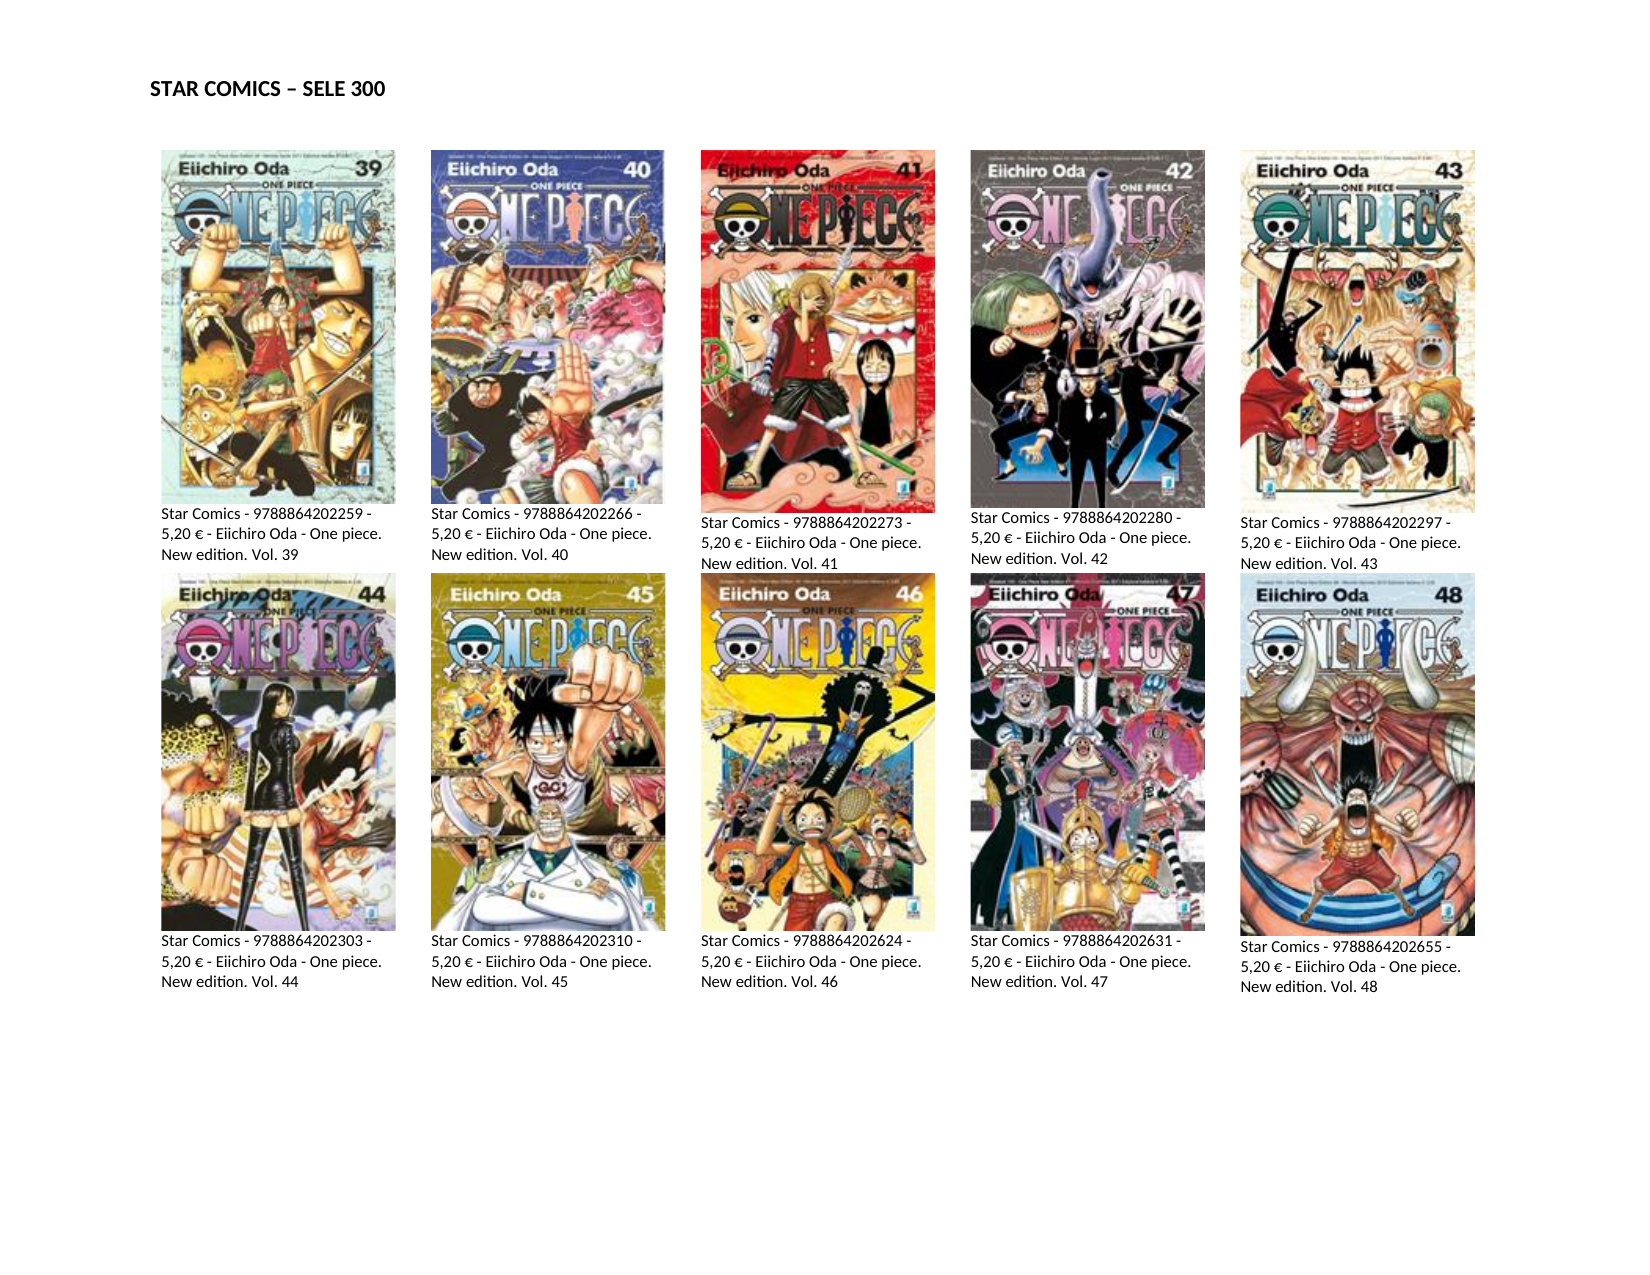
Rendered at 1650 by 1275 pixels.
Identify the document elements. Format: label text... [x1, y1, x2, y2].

picture [1240, 150, 1475, 513]
picture [970, 150, 1205, 508]
table_cell Star Comics - 9788864202655 - 5,20 € - Eiichiro Oda - One piece. New edition. Vol. 48 [1229, 574, 1499, 997]
table_cell Star Comics - 9788864202303 - 5,20 € - Eiichiro Oda - One piece. New edition. Vol. 44 [150, 574, 420, 997]
table_cell Star Comics - 9788864202631 - 5,20 € - Eiichiro Oda - One piece. New edition. Vol. 47 [959, 574, 1229, 997]
table_cell Star Comics - 9788864202273 - 5,20 € - Eiichiro Oda - One piece. New edition. Vol. 41 [690, 150, 959, 573]
picture [431, 150, 666, 504]
picture [700, 150, 936, 513]
table_cell Star Comics - 9788864202297 - 5,20 € - Eiichiro Oda - One piece. New edition. Vol. 43 [1229, 150, 1499, 573]
picture [1240, 573, 1475, 936]
table_cell Star Comics - 9788864202280 - 5,20 € - Eiichiro Oda - One piece. New edition. Vol. 42 [959, 150, 1229, 573]
table_cell Star Comics - 9788864202259 - 5,20 € - Eiichiro Oda - One piece. New edition. Vol. 39 [150, 150, 420, 573]
picture [700, 573, 936, 931]
picture [431, 573, 666, 931]
picture [161, 573, 396, 931]
table_cell Star Comics - 9788864202310 - 5,20 € - Eiichiro Oda - One piece. New edition. Vol. 45 [420, 574, 689, 997]
table_cell Star Comics - 9788864202624 - 5,20 € - Eiichiro Oda - One piece. New edition. Vol. 46 [690, 574, 959, 997]
picture [161, 150, 396, 504]
table_cell Star Comics - 9788864202266 - 5,20 € - Eiichiro Oda - One piece. New edition. Vol. 40 [420, 150, 689, 573]
picture [970, 573, 1205, 931]
